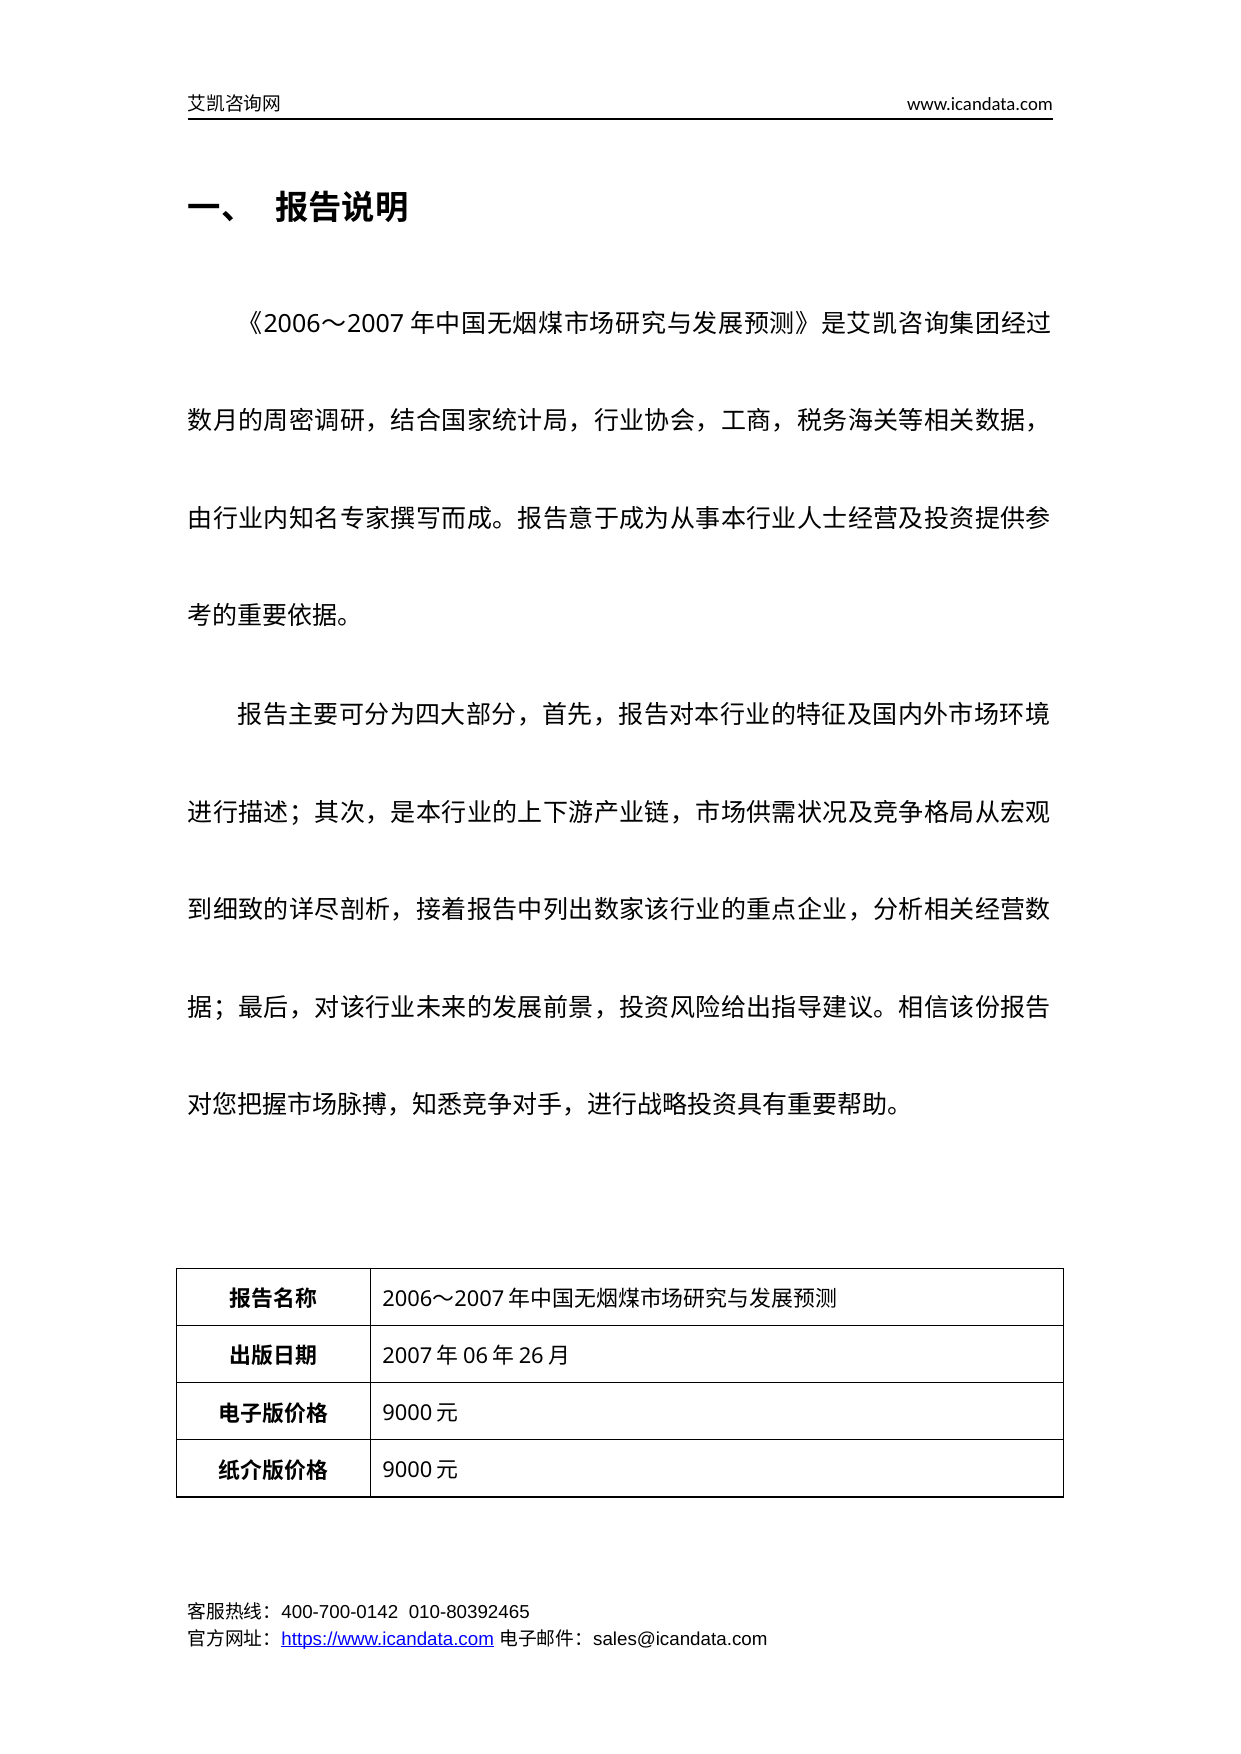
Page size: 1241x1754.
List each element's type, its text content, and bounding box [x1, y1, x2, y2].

table_header 报告名称 [177, 1269, 370, 1325]
table_cell 纸介版价格 [177, 1440, 370, 1496]
table_cell 出版日期 [177, 1326, 370, 1382]
text 《2006～2007年中国无烟煤市场研究与发展预测》是艾凯咨询集团经过数月的周密调研，结合国家统计局，行业协会，工商，税务海关等相关数据，由行业内知名专家撰写而成。报告意于成为从事本行业人士经营及投资提供参考的重要依据。 [187, 289, 1053, 646]
table_cell 2007年06年26月 [371, 1326, 1063, 1382]
table_cell 9000元 [371, 1383, 1063, 1439]
table_header 2006～2007年中国无烟煤市场研究与发展预测 [371, 1269, 1063, 1325]
subtitle 报告说明 [187, 172, 1053, 237]
text 报告主要可分为四大部分，首先，报告对本行业的特征及国内外市场环境进行描述；其次，是本行业的上下游产业链，市场供需状况及竞争格局从宏观到细致的详尽剖析，接着报告中列出数家该行业的重点企业，分析相关经营数据；最后，对该行业未来的发展前景，投资风险给出指导建议。相信该份报告对您把握市场脉搏，知悉竞争对手，进行战略投资具有重要帮助。 [187, 681, 1053, 1136]
table_cell 电子版价格 [177, 1383, 370, 1439]
table_cell 9000元 [371, 1440, 1063, 1496]
